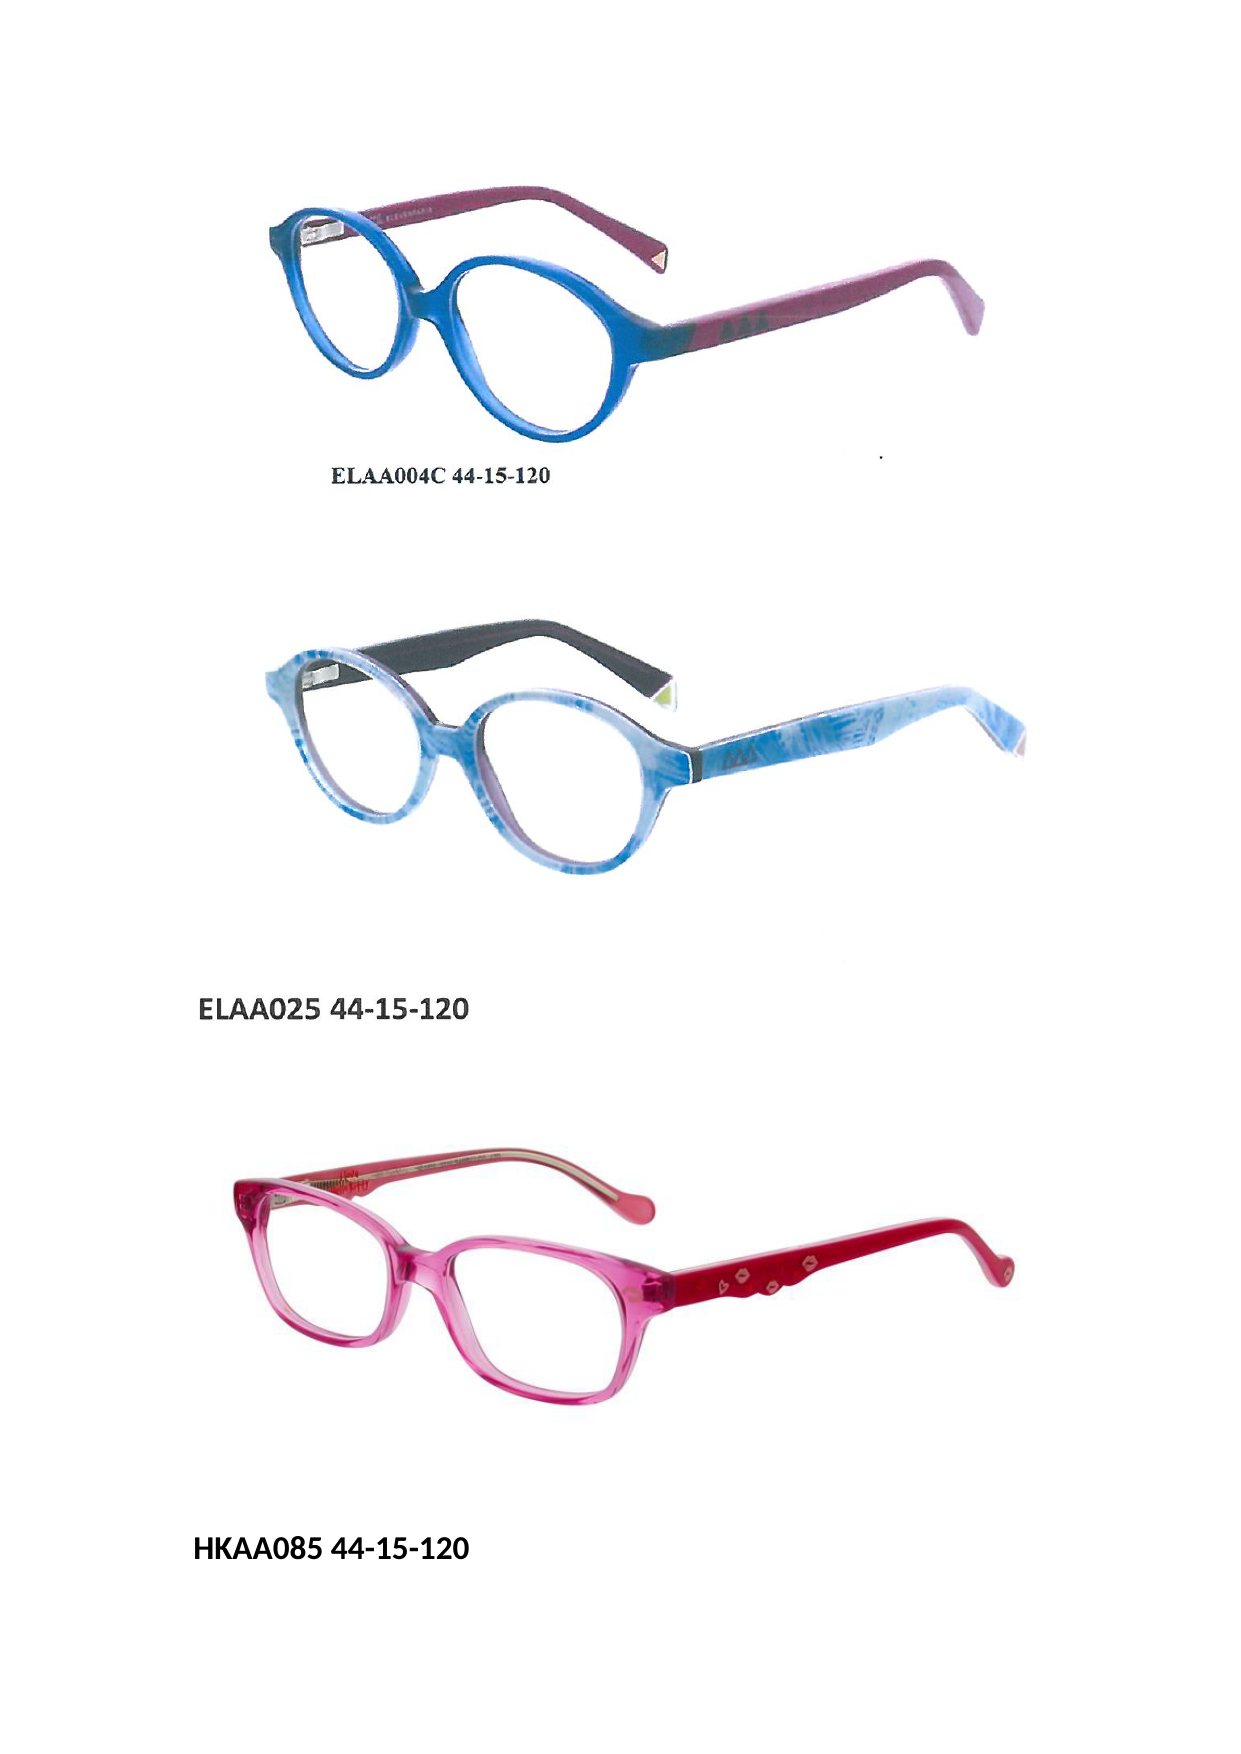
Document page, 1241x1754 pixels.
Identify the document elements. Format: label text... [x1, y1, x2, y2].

text HKAA085 44-15-120 [187, 1527, 1053, 1568]
